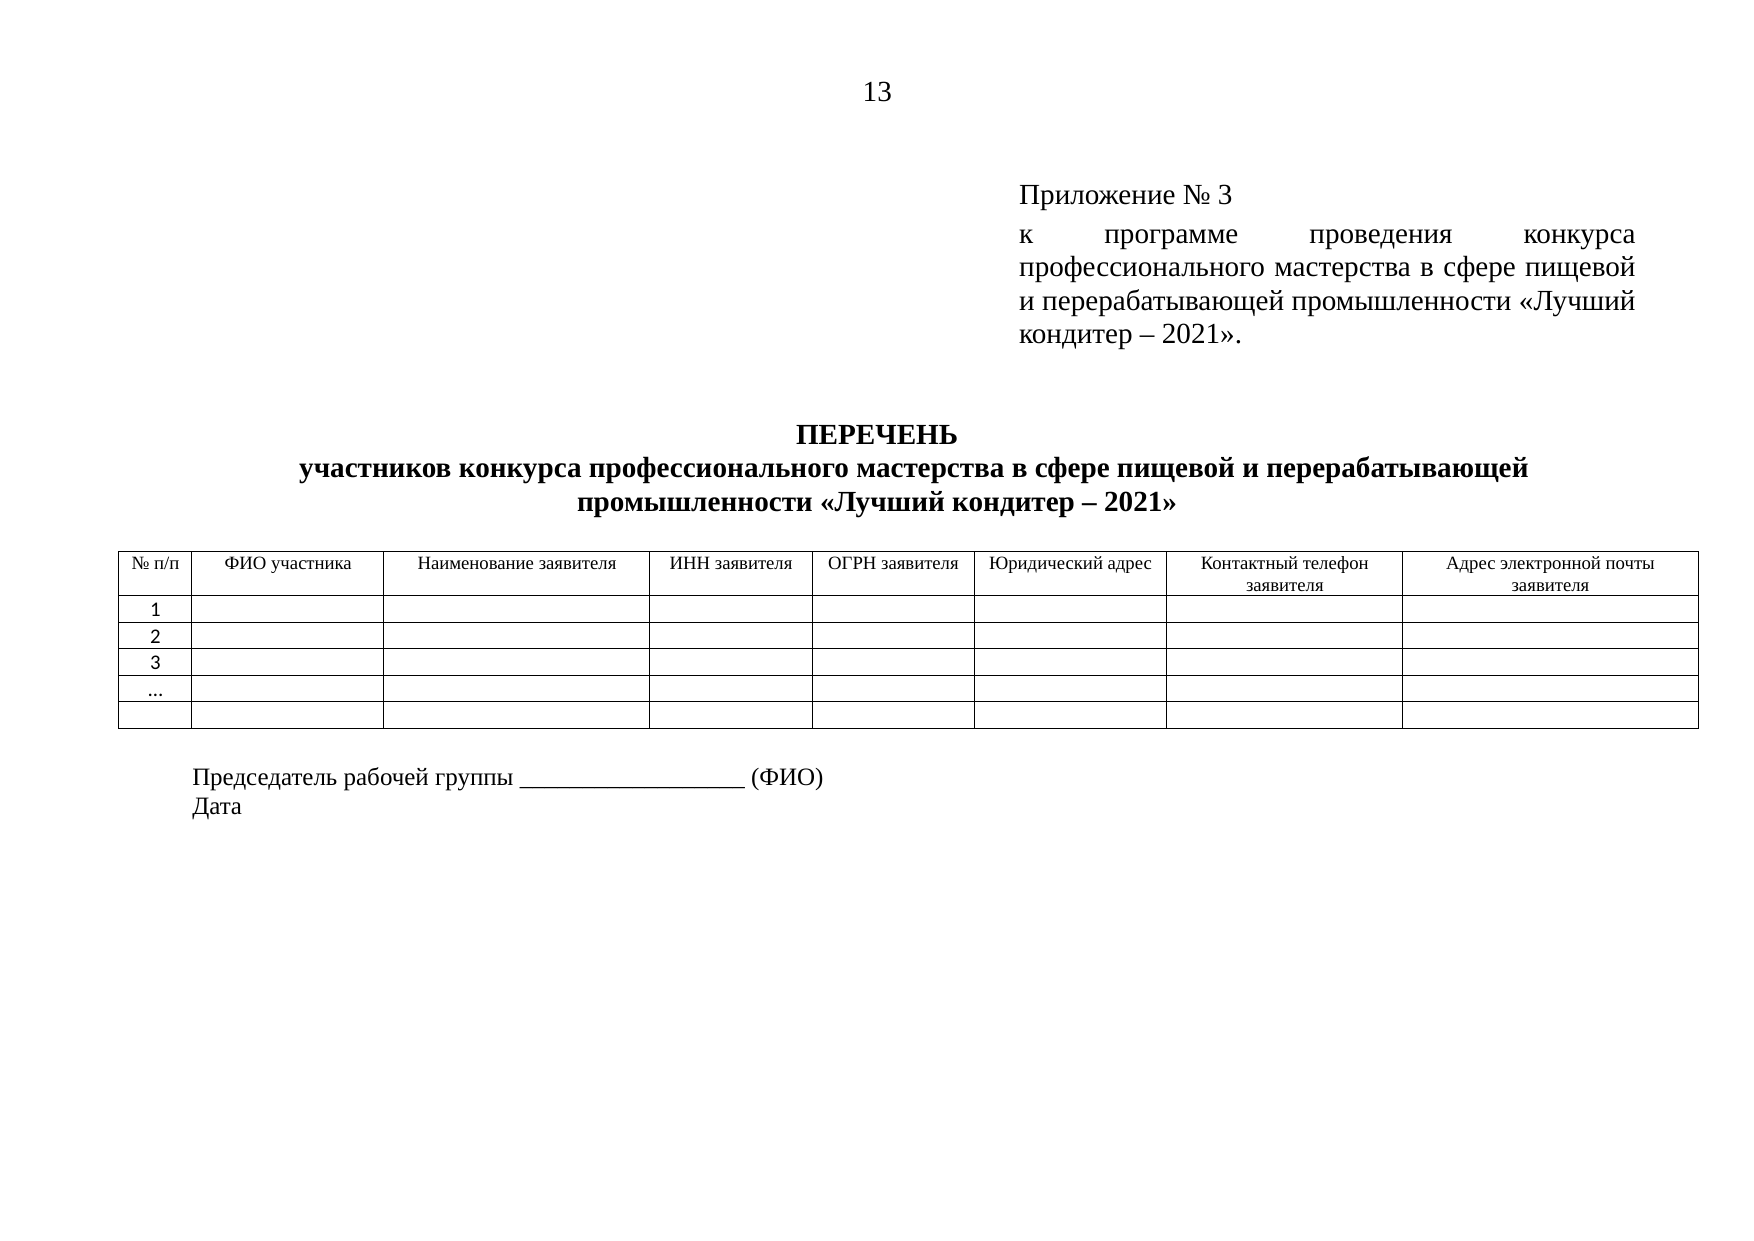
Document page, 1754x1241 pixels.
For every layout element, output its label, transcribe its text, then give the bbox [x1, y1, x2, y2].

table_cell [975, 702, 1166, 728]
text ПЕРЕЧЕНЬ [118, 417, 1636, 451]
text участников конкурса профессионального мастерства в сфере пищевой и перерабатывающей промышленности «Лучший кондитер – 2021» [118, 451, 1636, 518]
table_cell [1167, 623, 1402, 648]
table_cell [192, 676, 383, 701]
table_cell [813, 649, 974, 675]
table_cell [1167, 649, 1402, 675]
table_cell 2 [119, 623, 191, 648]
table_cell [192, 596, 383, 622]
table_header № п/п [119, 552, 191, 595]
table_cell [650, 702, 812, 728]
table_cell [384, 702, 649, 728]
table_header ФИО участника [192, 552, 383, 595]
table_cell [975, 623, 1166, 648]
table_cell [1403, 676, 1698, 701]
table_cell [813, 623, 974, 648]
table_cell 1 [119, 596, 191, 622]
table_header Адрес электронной почты заявителя [1403, 552, 1698, 595]
table_header ОГРН заявителя [813, 552, 974, 595]
table_cell [650, 623, 812, 648]
table_header Юридический адрес [975, 552, 1166, 595]
table_cell [1167, 702, 1402, 728]
table_cell [813, 596, 974, 622]
table_cell [1403, 623, 1698, 648]
text к программе проведения конкурса профессионального мастерства в сфере пищевой и перерабатывающей промышленности «Лучший кондитер – 2021». [1019, 216, 1636, 350]
table_cell [1167, 676, 1402, 701]
table_cell [384, 623, 649, 648]
text Председатель рабочей группы __________________ (ФИО) [118, 762, 1636, 791]
table_cell [192, 649, 383, 675]
table_header Наименование заявителя [384, 552, 649, 595]
table_cell [975, 596, 1166, 622]
table_cell [192, 623, 383, 648]
table_cell [650, 649, 812, 675]
table_cell [813, 676, 974, 701]
table_cell [975, 676, 1166, 701]
table_cell [813, 702, 974, 728]
table_cell [384, 676, 649, 701]
table_cell [1403, 649, 1698, 675]
text Дата [118, 791, 1636, 820]
table_cell [650, 676, 812, 701]
table_cell [975, 649, 1166, 675]
table_cell … [119, 676, 191, 701]
table_cell [650, 596, 812, 622]
text Приложение № 3 [1019, 177, 1636, 211]
table_header ИНН заявителя [650, 552, 812, 595]
table_cell [384, 596, 649, 622]
table_cell [119, 702, 191, 728]
table_cell [384, 649, 649, 675]
table_cell [1403, 702, 1698, 728]
table_header Контактный телефон заявителя [1167, 552, 1402, 595]
table_cell [192, 702, 383, 728]
table_cell 3 [119, 649, 191, 675]
table_cell [1403, 596, 1698, 622]
table_cell [1167, 596, 1402, 622]
